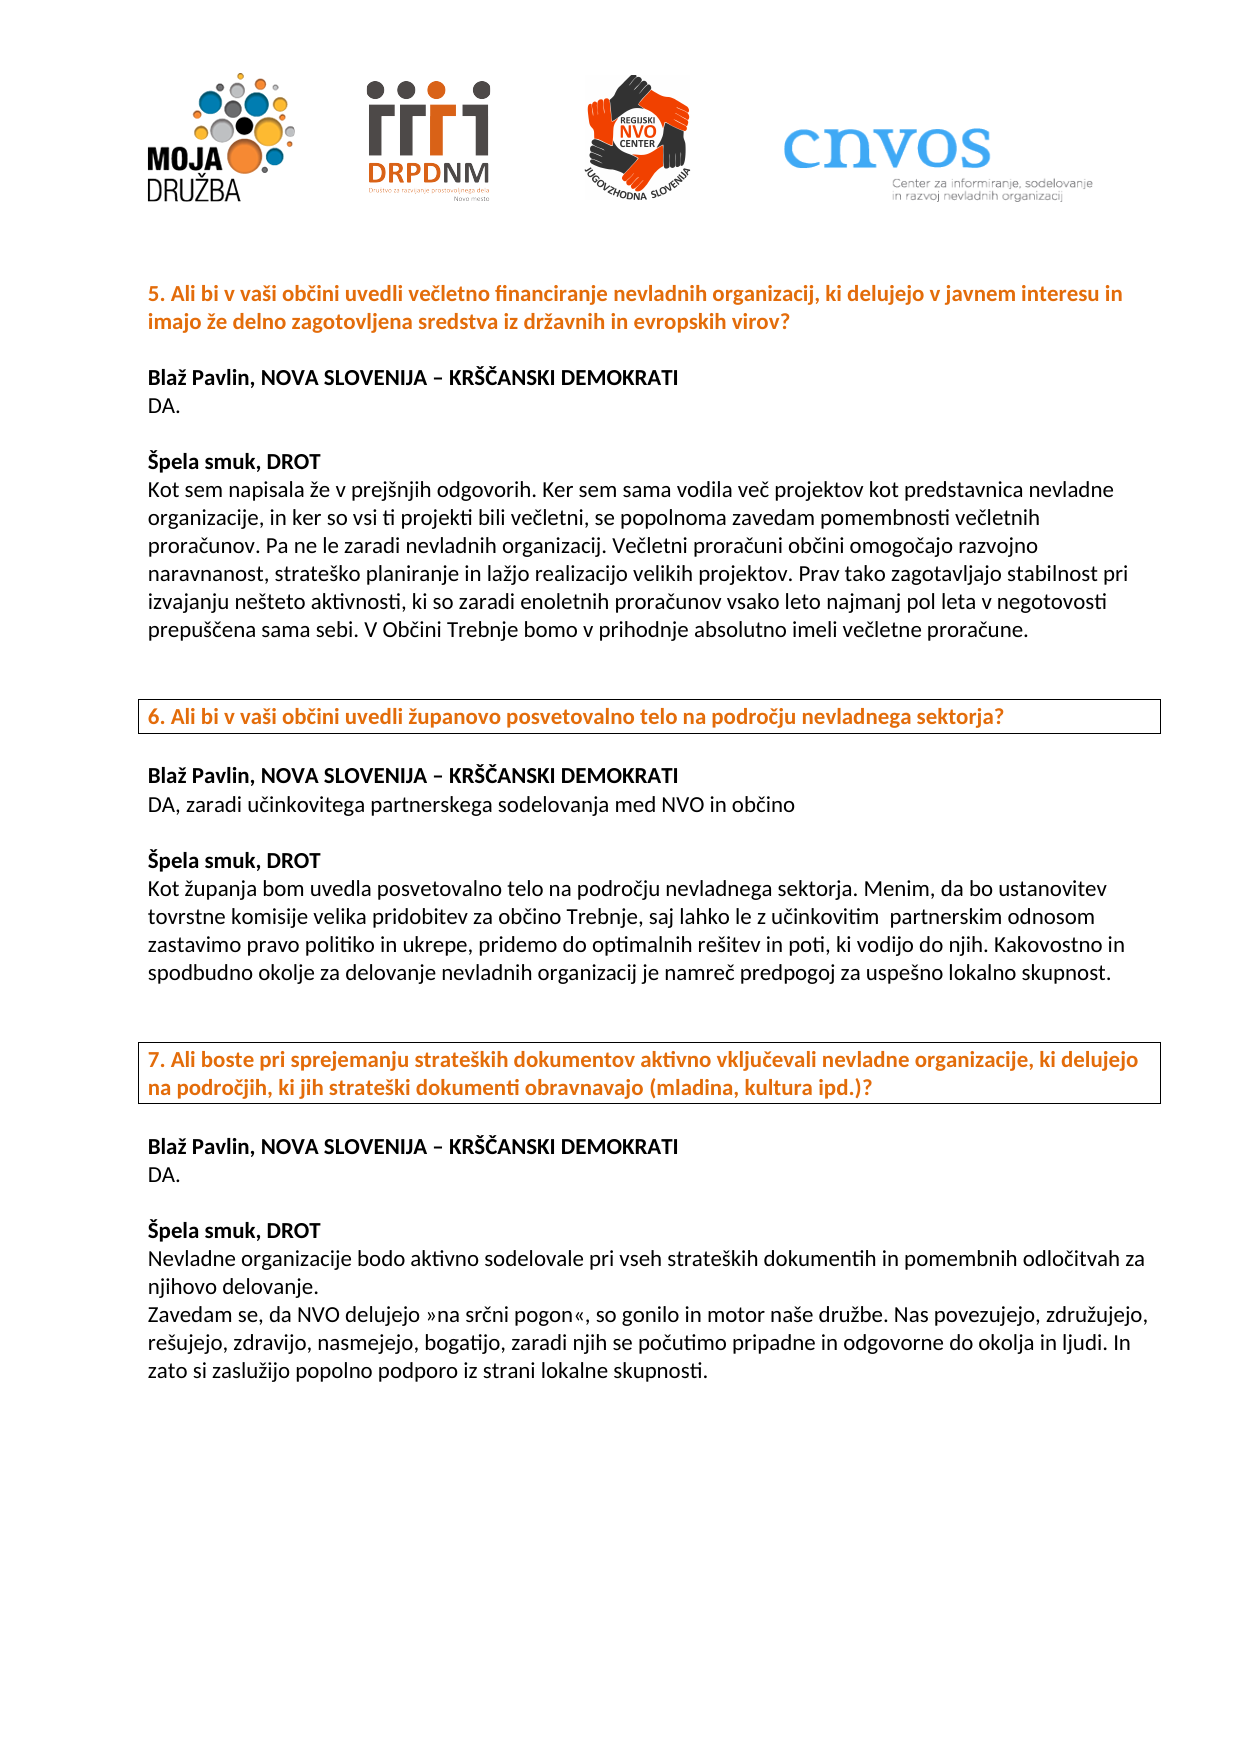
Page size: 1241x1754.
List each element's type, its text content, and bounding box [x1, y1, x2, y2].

text 6. Ali bi v vaši občini uvedli županovo posvetovalno telo na področju nevladnega sektorja? [139, 700, 1160, 733]
text 7. Ali boste pri sprejemanju strateških dokumentov aktivno vključevali nevladne organizacije, ki delujejo na področjih, ki jih strateški dokumenti obravnavajo (mladina, kultura ipd.)? [139, 1043, 1160, 1103]
text Kot sem napisala že v prejšnjih odgovorih. Ker sem sama vodila več projektov kot predstavnica nevladne organizacije, in ker so vsi ti projekti bili večletni, se popolnoma zavedam pomembnosti večletnih proračunov. Pa ne le zaradi nevladnih organizacij. Večletni proračuni občini omogočajo razvojno naravnanost, strateško planiranje in lažjo realizacijo velikih projektov. Prav tako zagotavljajo stabilnost pri izvajanju nešteto aktivnosti, ki so zaradi enoletnih proračunov vsako leto najmanj pol leta v negotovosti prepuščena sama sebi. V Občini Trebnje bomo v prihodnje absolutno imeli večletne proračune. [148, 475, 1152, 643]
picture [366, 81, 491, 201]
text Špela smuk, DROT [148, 1216, 1152, 1244]
text DA. [148, 1160, 1152, 1188]
text Kot županja bom uvedla posvetovalno telo na področju nevladnega sektorja. Menim, da bo ustanovitev tovrstne komisije velika pridobitev za občino Trebnje, saj lahko le z učinkovitim partnerskim odnosom zastavimo pravo politiko in ukrepe, pridemo do optimalnih rešitev in poti, ki vodijo do njih. Kakovostno in spodbudno okolje za delovanje nevladnih organizacij je namreč predpogoj za uspešno lokalno skupnost. [148, 874, 1152, 986]
text Blaž Pavlin, NOVA SLOVENIJA – KRŠČANSKI DEMOKRATI [148, 762, 1152, 790]
picture [584, 75, 691, 200]
text DA. [148, 391, 1152, 419]
text Špela smuk, DROT [148, 447, 1152, 475]
picture [147, 73, 295, 202]
text Blaž Pavlin, NOVA SLOVENIJA – KRŠČANSKI DEMOKRATI [148, 1132, 1152, 1160]
text Zavedam se, da NVO delujejo »na srčni pogon«, so gonilo in motor naše družbe. Nas povezujejo, združujejo, rešujejo, zdravijo, nasmejejo, bogatijo, zaradi njih se počutimo pripadne in odgovorne do okolja in ljudi. In zato si zaslužijo popolno podporo iz strani lokalne skupnosti. [148, 1300, 1152, 1384]
text Blaž Pavlin, NOVA SLOVENIJA – KRŠČANSKI DEMOKRATI [148, 363, 1152, 391]
text Nevladne organizacije bodo aktivno sodelovale pri vseh strateških dokumentih in pomembnih odločitvah za njihovo delovanje. [148, 1244, 1152, 1300]
picture [784, 128, 1093, 202]
text DA, zaradi učinkovitega partnerskega sodelovanja med NVO in občino [148, 790, 1152, 818]
text Špela smuk, DROT [148, 846, 1152, 874]
